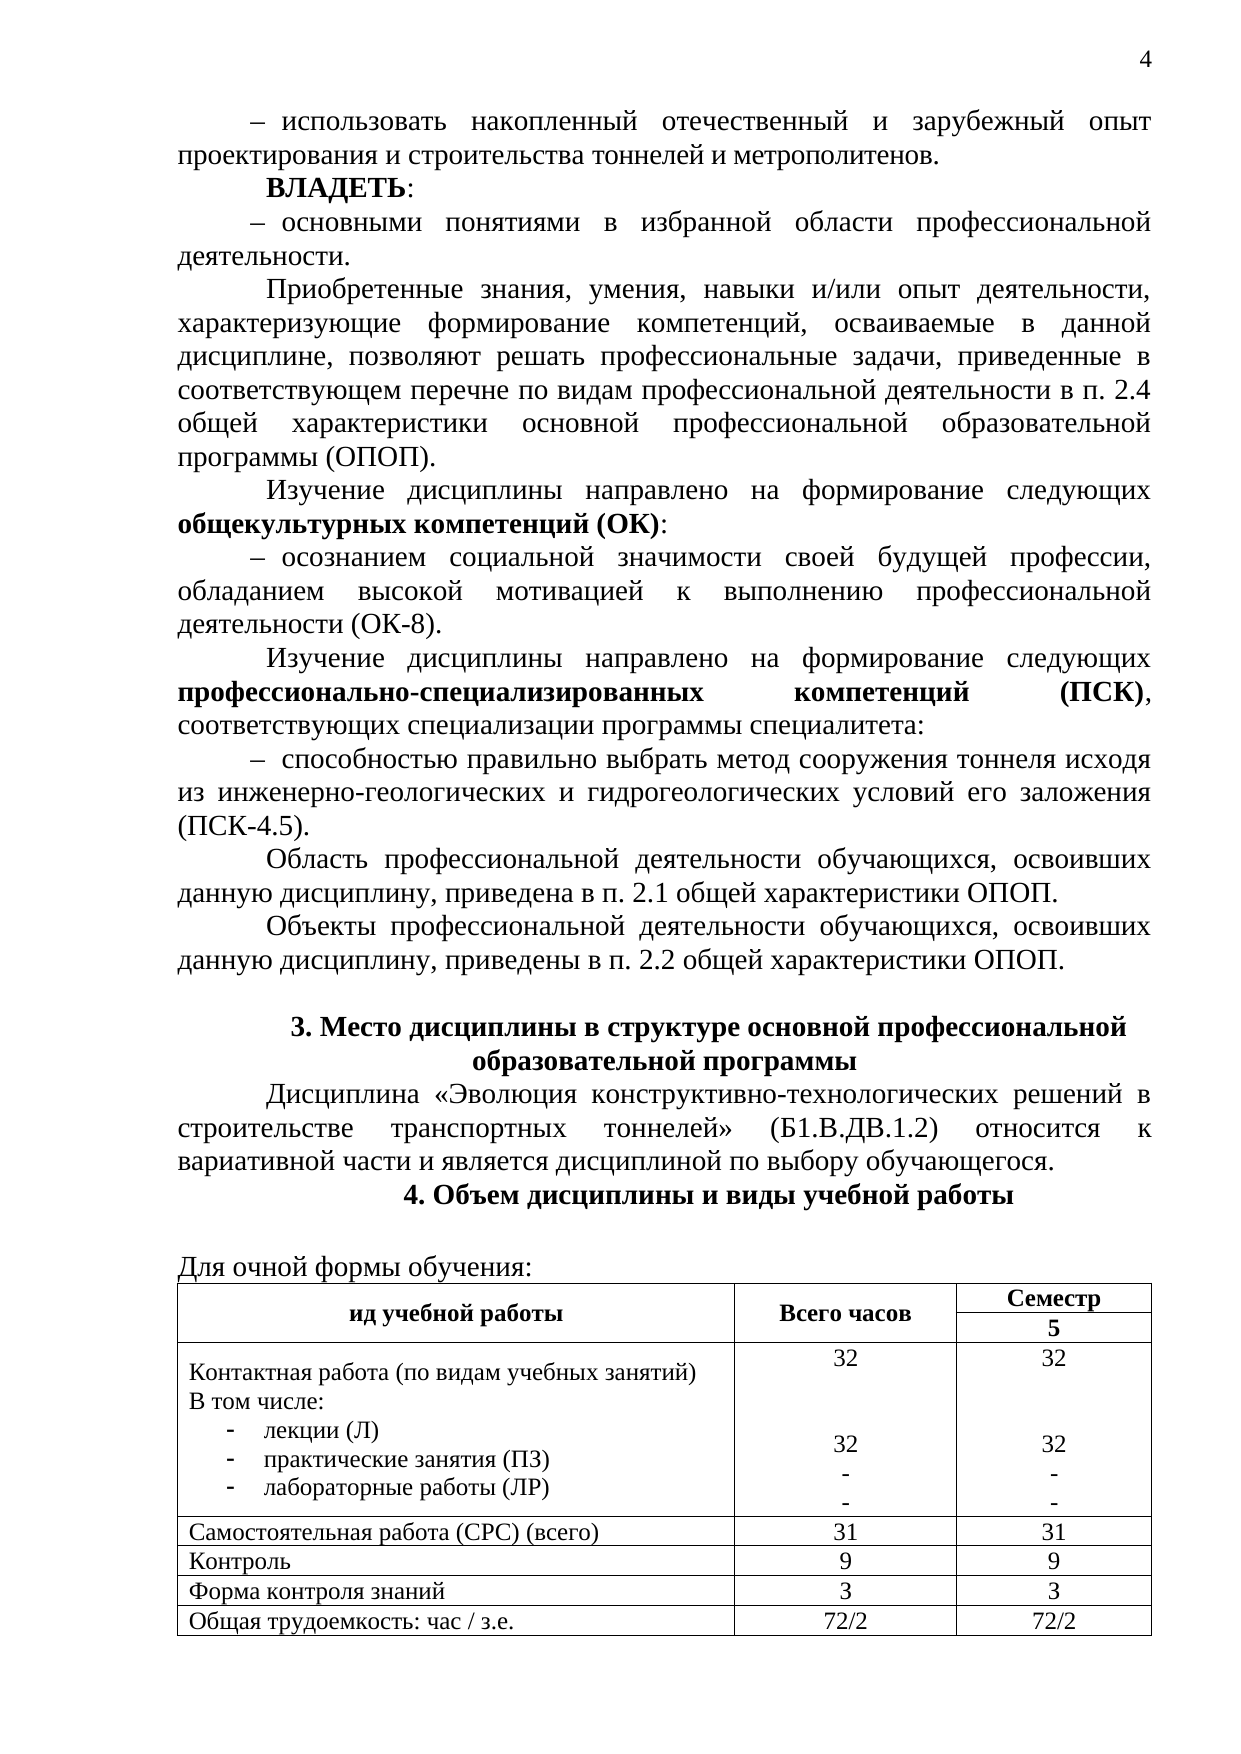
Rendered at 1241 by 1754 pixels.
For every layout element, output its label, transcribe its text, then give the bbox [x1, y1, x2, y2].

table_cell Форма контроля знаний [178, 1576, 734, 1605]
text Изучение дисциплины направлено на формирование следующих общекультурных компетенций (ОК): [177, 472, 1152, 539]
table_header Всего часов [735, 1284, 956, 1342]
table_cell 31 [735, 1517, 956, 1545]
text ВЛАДЕТЬ: [177, 171, 1152, 204]
table_cell 72/2 [735, 1606, 956, 1635]
text Приобретенные знания, умения, навыки и/или опыт деятельности, характеризующие формирование компетенций, осваиваемые в данной дисциплине, позволяют решать профессиональные задачи, приведенные в соответствующем перечне по видам профессиональной деятельности в п. 2.4 общей характеристики основной профессиональной образовательной программы (ОПОП). [177, 271, 1152, 472]
list использовать накопленный отечественный и зарубежный опыт проектирования и строительства тоннелей и метрополитенов. [177, 103, 1152, 171]
text Изучение дисциплины направлено на формирование следующих профессионально-специализированных компетенций (ПСК), соответствующих специализации программы специалитета: [177, 640, 1152, 741]
table_cell 9 [957, 1546, 1151, 1575]
table_header ид учебной работы [178, 1284, 734, 1342]
table_cell Контактная работа (по видам учебных занятий) В том числе: лекции (Л) практические занятия (ПЗ) лабораторные работы (ЛР) [178, 1343, 734, 1516]
table_cell 72/2 [957, 1606, 1151, 1635]
table_cell 5 [957, 1313, 1151, 1342]
list Для очной формы обучения: [177, 1249, 1152, 1282]
list основными понятиями в избранной области профессиональной деятельности. [177, 204, 1152, 271]
table_cell З [957, 1576, 1151, 1605]
text Дисциплина «Эволюция конструктивно-технологических решений в строительстве транспортных тоннелей» (Б1.В.ДВ.1.2) относится к вариативной части и является дисциплиной по выбору обучающегося. [177, 1076, 1152, 1177]
text Объекты профессиональной деятельности обучающихся, освоивших данную дисциплину, приведены в п. 2.2 общей характеристики ОПОП. [177, 908, 1152, 976]
table_cell 31 [957, 1517, 1151, 1545]
table_header Семестр [957, 1284, 1151, 1312]
list осознанием социальной значимости своей будущей профессии, обладанием высокой мотивацией к выполнению профессиональной деятельности (ОК-8). [177, 539, 1152, 640]
table_cell Самостоятельная работа (СРС) (всего) [178, 1517, 734, 1545]
list способностью правильно выбрать метод сооружения тоннеля исходя из инженерно-геологических и гидрогеологических условий его заложения (ПСК-4.5). [177, 741, 1152, 841]
table_cell 32 32 - - [735, 1343, 956, 1516]
text 3. Место дисциплины в структуре основной профессиональной образовательной программы [177, 1009, 1152, 1076]
table_cell 32 32 - - [957, 1343, 1151, 1516]
table_cell 9 [735, 1546, 956, 1575]
table_cell Общая трудоемкость: час / з.е. [178, 1606, 734, 1635]
table_cell З [735, 1576, 956, 1605]
table_cell Контроль [178, 1546, 734, 1575]
text 4. Объем дисциплины и виды учебной работы [177, 1177, 1152, 1210]
text Область профессиональной деятельности обучающихся, освоивших данную дисциплину, приведена в п. 2.1 общей характеристики ОПОП. [177, 841, 1152, 908]
